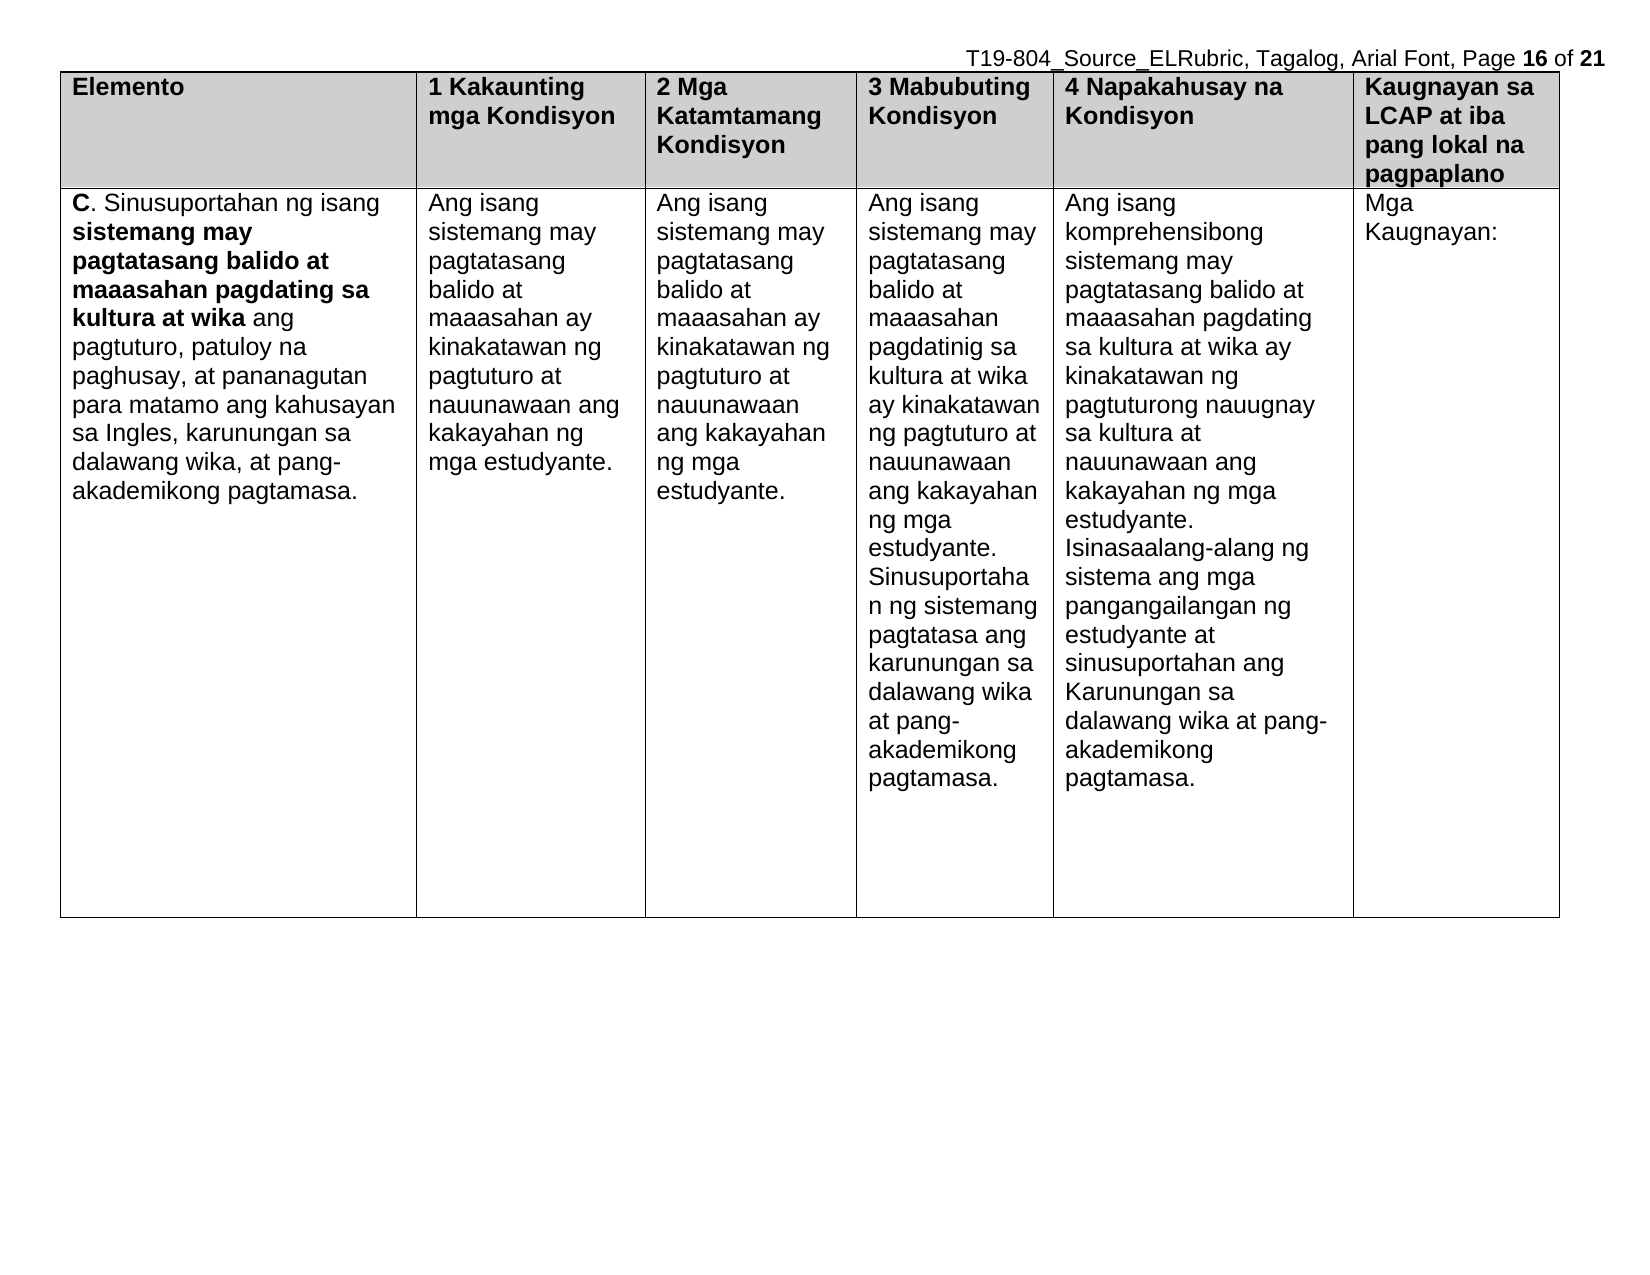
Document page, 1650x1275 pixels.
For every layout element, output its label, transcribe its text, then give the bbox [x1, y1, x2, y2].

table_header 2 Mga Katamtamang Kondisyon [646, 73, 856, 187]
table_header Kaugnayan sa LCAP at iba pang lokal na pagpaplano [1354, 73, 1559, 187]
table_cell Ang isang sistemang may pagtatasang balido at maaasahan ay kinakatawan ng pagtuturo at nauunawaan ang kakayahan ng mga estudyante. [417, 189, 645, 917]
table_cell Ang isang sistemang may pagtatasang balido at maaasahan ay kinakatawan ng pagtuturo at nauunawaan ang kakayahan ng mga estudyante. [646, 189, 856, 917]
table_header Elemento [61, 73, 416, 187]
table_cell Ang isang komprehensibong sistemang may pagtatasang balido at maaasahan pagdating sa kultura at wika ay kinakatawan ng pagtuturong nauugnay sa kultura at nauunawaan ang kakayahan ng mga estudyante. Isinasaalang-alang ng sistema ang mga pangangailangan ng estudyante at sinusuportahan ang Karunungan sa dalawang wika at pang-akademikong pagtamasa. [1054, 189, 1353, 917]
table_cell Ang isang sistemang may pagtatasang balido at maaasahan pagdatinig sa kultura at wika ay kinakatawan ng pagtuturo at nauunawaan ang kakayahan ng mga estudyante. Sinusuportahan ng sistemang pagtatasa ang karunungan sa dalawang wika at pang-akademikong pagtamasa. [857, 189, 1053, 917]
table_cell C. Sinusuportahan ng isang sistemang may pagtatasang balido at maaasahan pagdating sa kultura at wika ang pagtuturo, patuloy na paghusay, at pananagutan para matamo ang kahusayan sa Ingles, karunungan sa dalawang wika, at pang-akademikong pagtamasa. [61, 189, 416, 917]
table_header 1 Kakaunting mga Kondisyon [417, 73, 645, 187]
table_header 3 Mabubuting Kondisyon [857, 73, 1053, 187]
table_cell Mga Kaugnayan: [1354, 189, 1559, 917]
table_header 4 Napakahusay na Kondisyon [1054, 73, 1353, 187]
